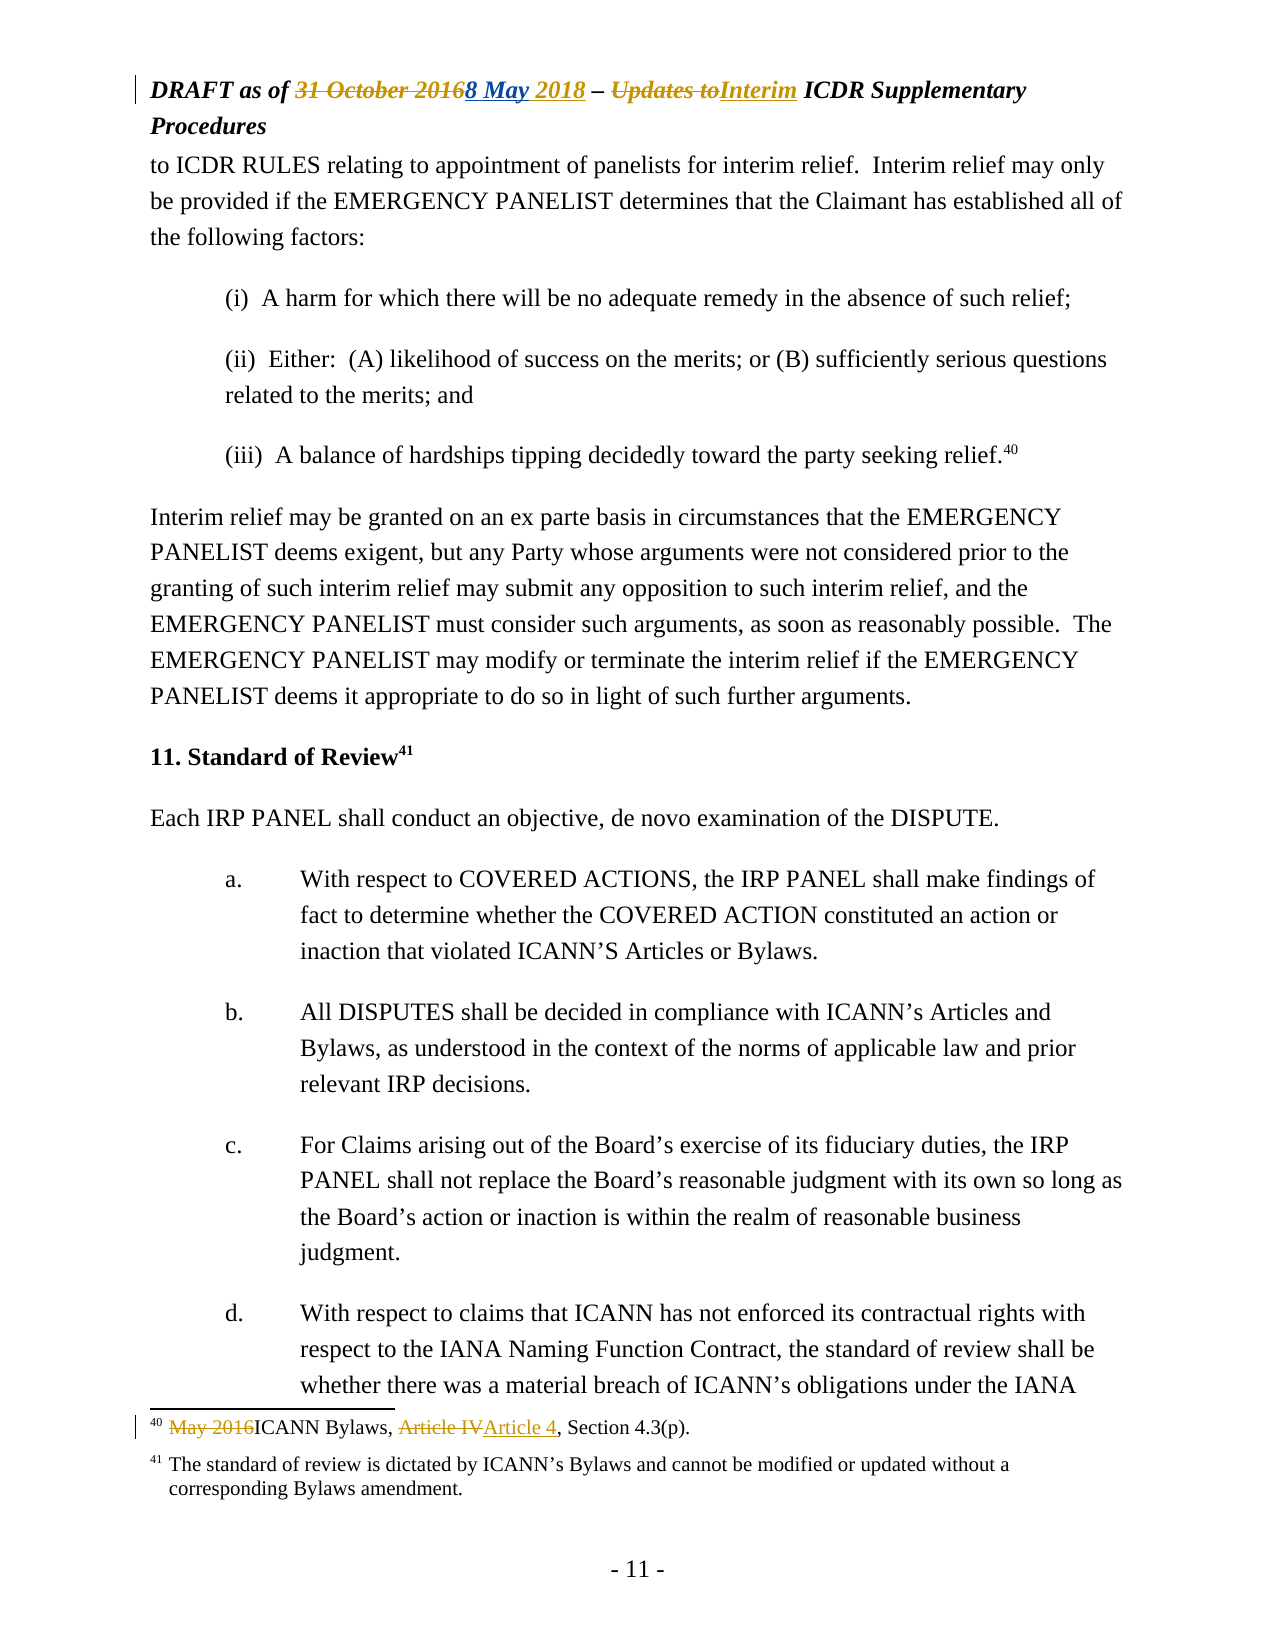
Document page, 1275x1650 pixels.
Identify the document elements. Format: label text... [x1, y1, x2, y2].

text For Claims arising out of the Board’s exercise of its fiduciary duties, the IRP PANEL shall not replace the Board’s reasonable judgment with its own so long as the Board’s action or inaction is within the realm of reasonable business judgment. [225, 1130, 1125, 1266]
text Standard of Review [150, 742, 1125, 771]
text All DISPUTES shall be decided in compliance with ICANN’s Articles and Bylaws, as understood in the context of the norms of applicable law and prior relevant IRP decisions. [225, 997, 1125, 1097]
text Interim relief may be granted on an ex parte basis in circumstances that the EMERGENCY PANELIST deems exigent, but any Party whose arguments were not considered prior to the granting of such interim relief may submit any opposition to such interim relief, and the EMERGENCY PANELIST must consider such arguments, as soon as reasonably possible. The EMERGENCY PANELIST may modify or terminate the interim relief if the EMERGENCY PANELIST deems it appropriate to do so in light of such further arguments. [150, 502, 1125, 710]
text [225, 1298, 1125, 1399]
text With respect to COVERED ACTIONS, the IRP PANEL shall make findings of fact to determine whether the COVERED ACTION constituted an action or inaction that violated ICANN’S Articles or Bylaws. [225, 864, 1125, 965]
text Either: (A) likelihood of success on the merits; or (B) sufficiently serious questions related to the merits; and [225, 344, 1125, 408]
text A harm for which there will be no adequate remedy in the absence of such relief; [225, 283, 1125, 312]
text Each IRP PANEL shall conduct an objective, de novo examination of the DISPUTE. [150, 803, 1125, 832]
text A balance of hardships tipping decidedly toward the party seeking relief. [225, 441, 1125, 469]
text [150, 150, 1125, 251]
